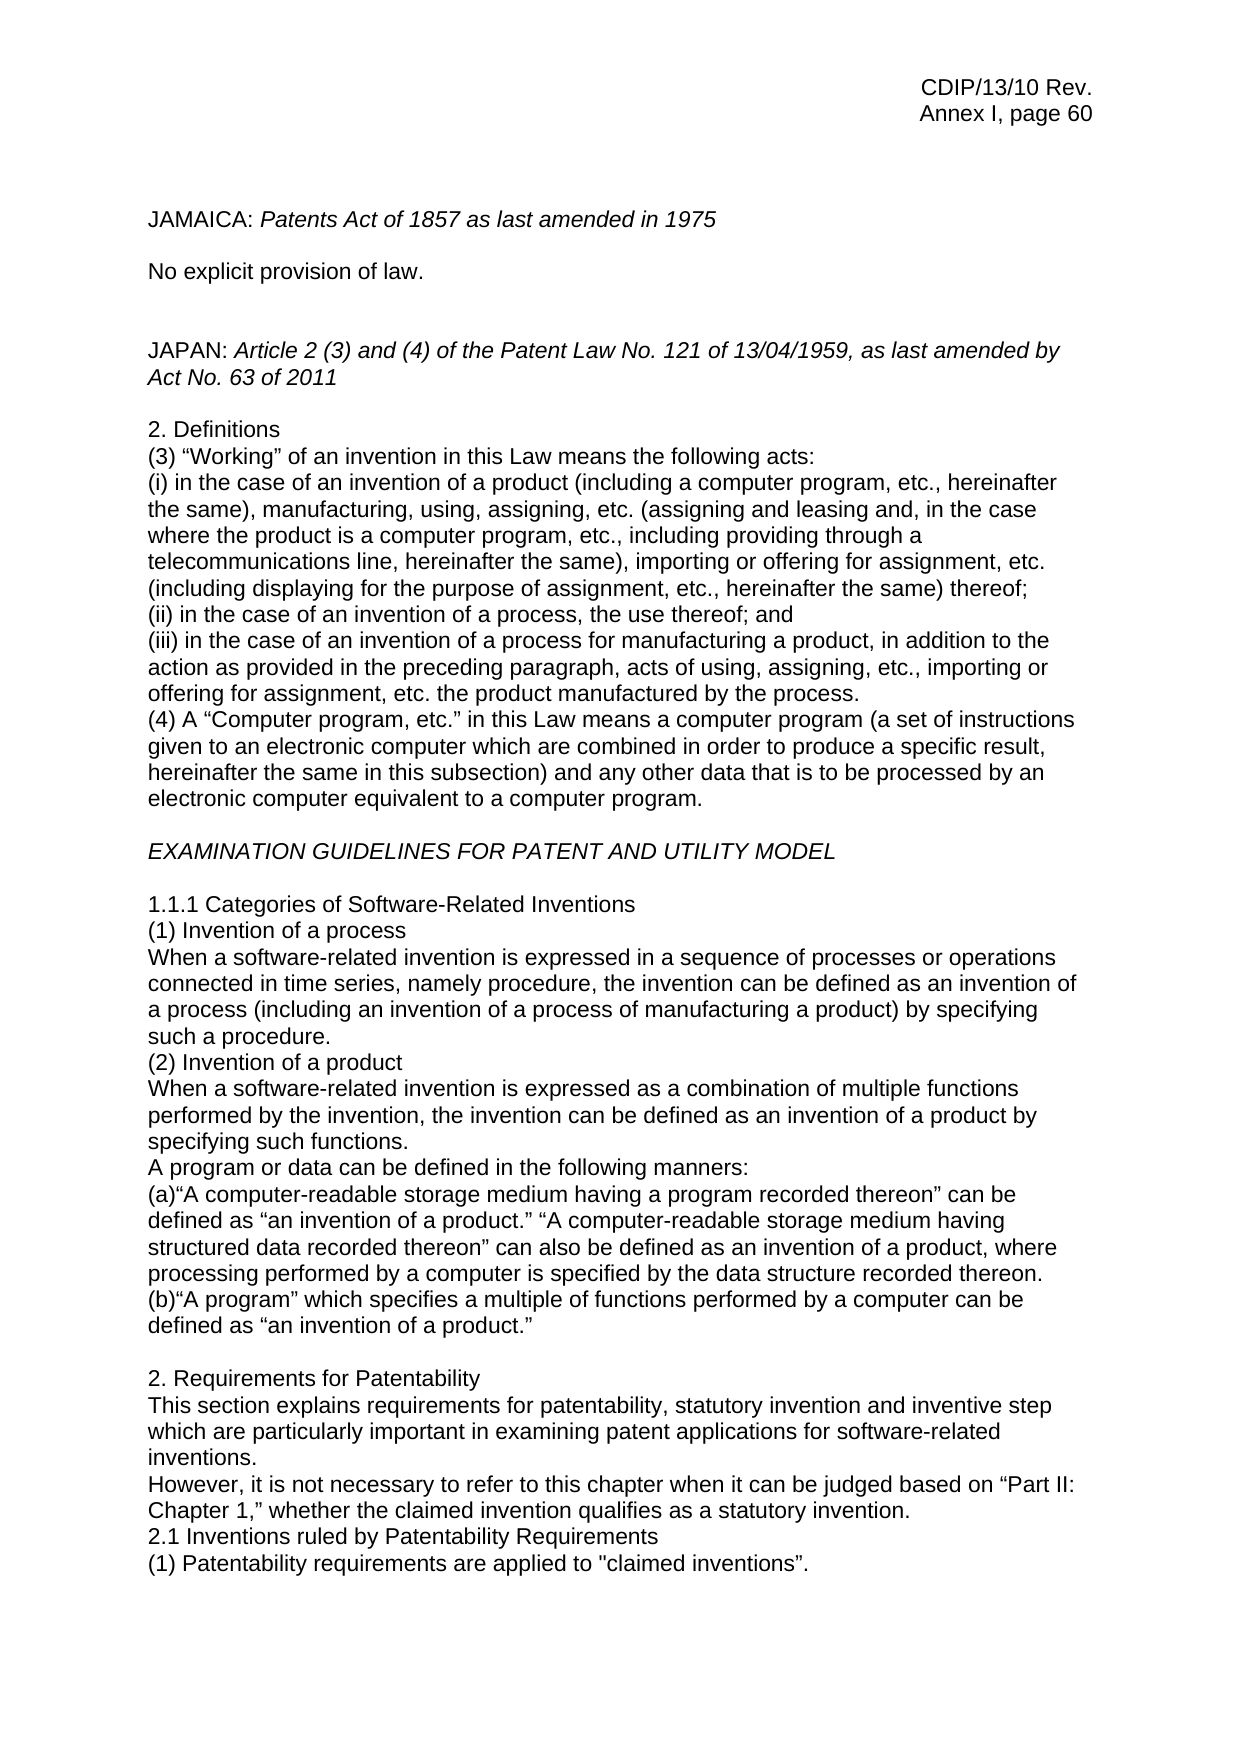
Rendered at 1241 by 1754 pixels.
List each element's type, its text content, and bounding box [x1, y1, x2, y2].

text When a software-related invention is expressed as a combination of multiple functions performed by the invention, the invention can be defined as an invention of a product by specifying such functions. [148, 1075, 1093, 1154]
text JAPAN: Article 2 (3) and (4) of the Patent Law No. 121 of 13/04/1959, as last amended by Act No. 63 of 2011 [148, 337, 1093, 390]
text (2) Invention of a product [148, 1049, 1093, 1075]
text 1.1.1 Categories of Software-Related Inventions [148, 891, 1093, 917]
text 2. Definitions [148, 416, 1093, 443]
text 2. Requirements for Patentability [148, 1365, 1093, 1392]
text (ii) in the case of an invention of a process, the use thereof; and [148, 601, 1093, 627]
text (4) A “Computer program, etc.” in this Law means a computer program (a set of instructions given to an electronic computer which are combined in order to produce a specific result, hereinafter the same in this subsection) and any other data that is to be processed by an electronic computer equivalent to a computer program. [148, 706, 1093, 812]
text (a)“A computer-readable storage medium having a program recorded thereon” can be defined as “an invention of a product.” “A computer-readable storage medium having structured data recorded thereon” can also be defined as an invention of a product, where processing performed by a computer is specified by the data structure recorded thereon. [148, 1181, 1093, 1286]
text EXAMINATION GUIDELINES FOR PATENT AND UTILITY MODEL [148, 838, 1093, 864]
text (1) Patentability requirements are applied to "claimed inventions”. [148, 1550, 1093, 1576]
text When a software-related invention is expressed in a sequence of processes or operations connected in time series, namely procedure, the invention can be defined as an invention of a process (including an invention of a process of manufacturing a product) by specifying such a procedure. [148, 943, 1093, 1049]
text (i) in the case of an invention of a product (including a computer program, etc., hereinafter the same), manufacturing, using, assigning, etc. (assigning and leasing and, in the case where the product is a computer program, etc., including providing through a telecommunications line, hereinafter the same), importing or offering for assignment, etc. (including displaying for the purpose of assignment, etc., hereinafter the same) thereof; [148, 469, 1093, 601]
text 2.1 Inventions ruled by Patentability Requirements [148, 1523, 1093, 1550]
text JAMAICA: Patents Act of 1857 as last amended in 1975 [148, 206, 1093, 232]
text (iii) in the case of an invention of a process for manufacturing a product, in addition to the action as provided in the preceding paragraph, acts of using, assigning, etc., importing or offering for assignment, etc. the product manufactured by the process. [148, 627, 1093, 706]
text However, it is not necessary to refer to this chapter when it can be judged based on “Part II: Chapter 1,” whether the claimed invention qualifies as a statutory invention. [148, 1471, 1093, 1523]
text This section explains requirements for patentability, statutory invention and inventive step which are particularly important in examining patent applications for software-related inventions. [148, 1392, 1093, 1471]
text No explicit provision of law. [148, 258, 1093, 285]
text (3) “Working” of an invention in this Law means the following acts: [148, 443, 1093, 469]
text (1) Invention of a process [148, 917, 1093, 943]
text (b)“A program” which specifies a multiple of functions performed by a computer can be defined as “an invention of a product.” [148, 1286, 1093, 1339]
text A program or data can be defined in the following manners: [148, 1154, 1093, 1181]
